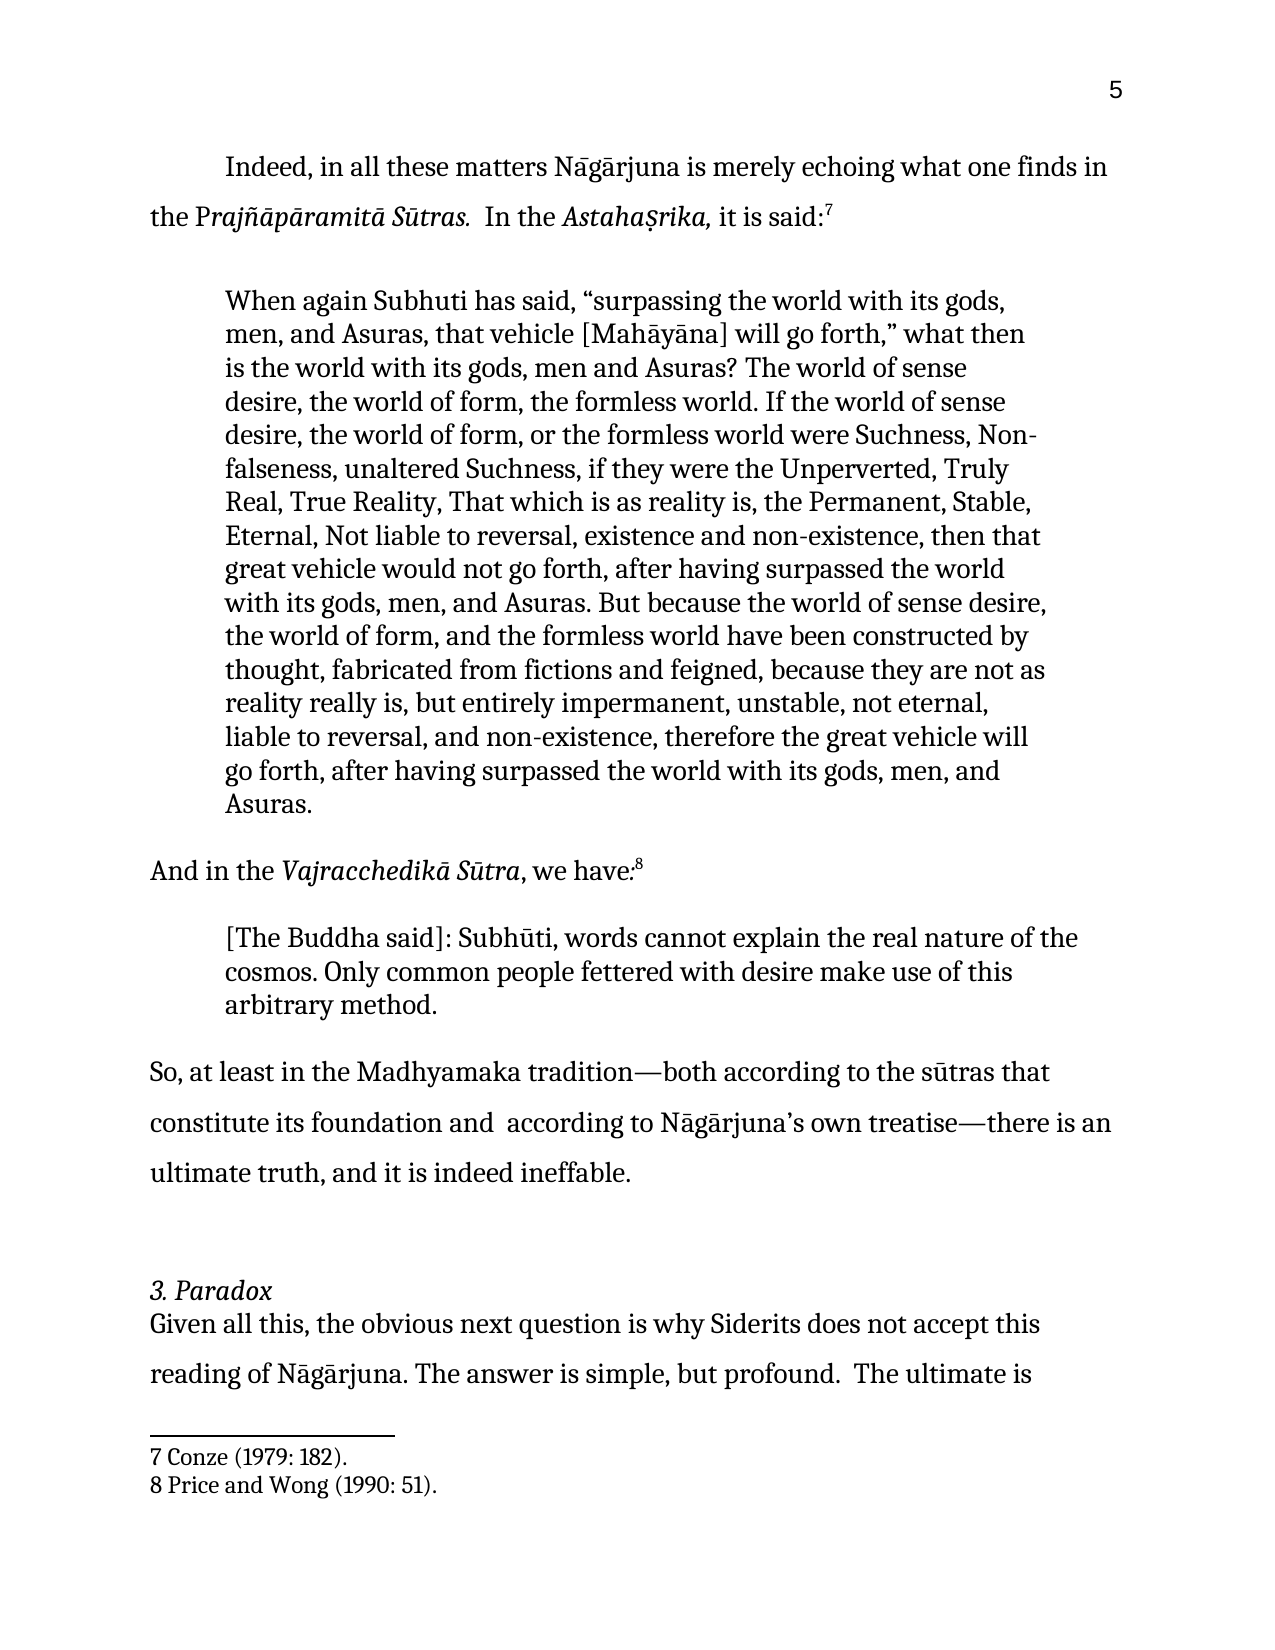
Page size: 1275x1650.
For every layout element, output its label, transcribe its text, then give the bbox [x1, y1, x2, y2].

text When again Subhuti has said, “surpassing the world with its gods, men, and Asuras, that vehicle [Mahāyāna] will go forth,” what then is the world with its gods, men and Asuras? The world of sense desire, the world of form, the formless world. If the world of sense desire, the world of form, or the formless world were Suchness, Non-falseness, unaltered Suchness, if they were the Unperverted, Truly Real, True Reality, That which is as reality is, the Permanent, Stable, Eternal, Not liable to reversal, existence and non-existence, then that great vehicle would not go forth, after having surpassed the world with its gods, men, and Asuras. But because the world of sense desire, the world of form, and the formless world have been constructed by thought, fabricated from fictions and feigned, because they are not as reality really is, but entirely impermanent, unstable, not eternal, liable to reversal, and non-existence, therefore the great vehicle will go forth, after having surpassed the world with its gods, men, and Asuras. [225, 284, 1050, 821]
text [The Buddha said]: Subhūti, words cannot explain the real nature of the cosmos. Only common people fettered with desire make use of this arbitrary method. [225, 921, 1125, 1022]
text And in the Vajracchedikā Sūtra, we have: [150, 854, 1125, 888]
text Indeed, in all these matters Nāgārjuna is merely echoing what one finds in the Prajñāpāramitā Sūtras. In the Astahaṣrika, it is said: [150, 150, 1125, 234]
text So, at least in the Madhyamaka tradition—both according to the sūtras that constitute its foundation and according to Nāgārjuna’s own treatise—there is an ultimate truth, and it is indeed ineffable. [150, 1056, 1125, 1190]
text 3. Paradox [150, 1274, 1125, 1307]
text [150, 1307, 1125, 1391]
